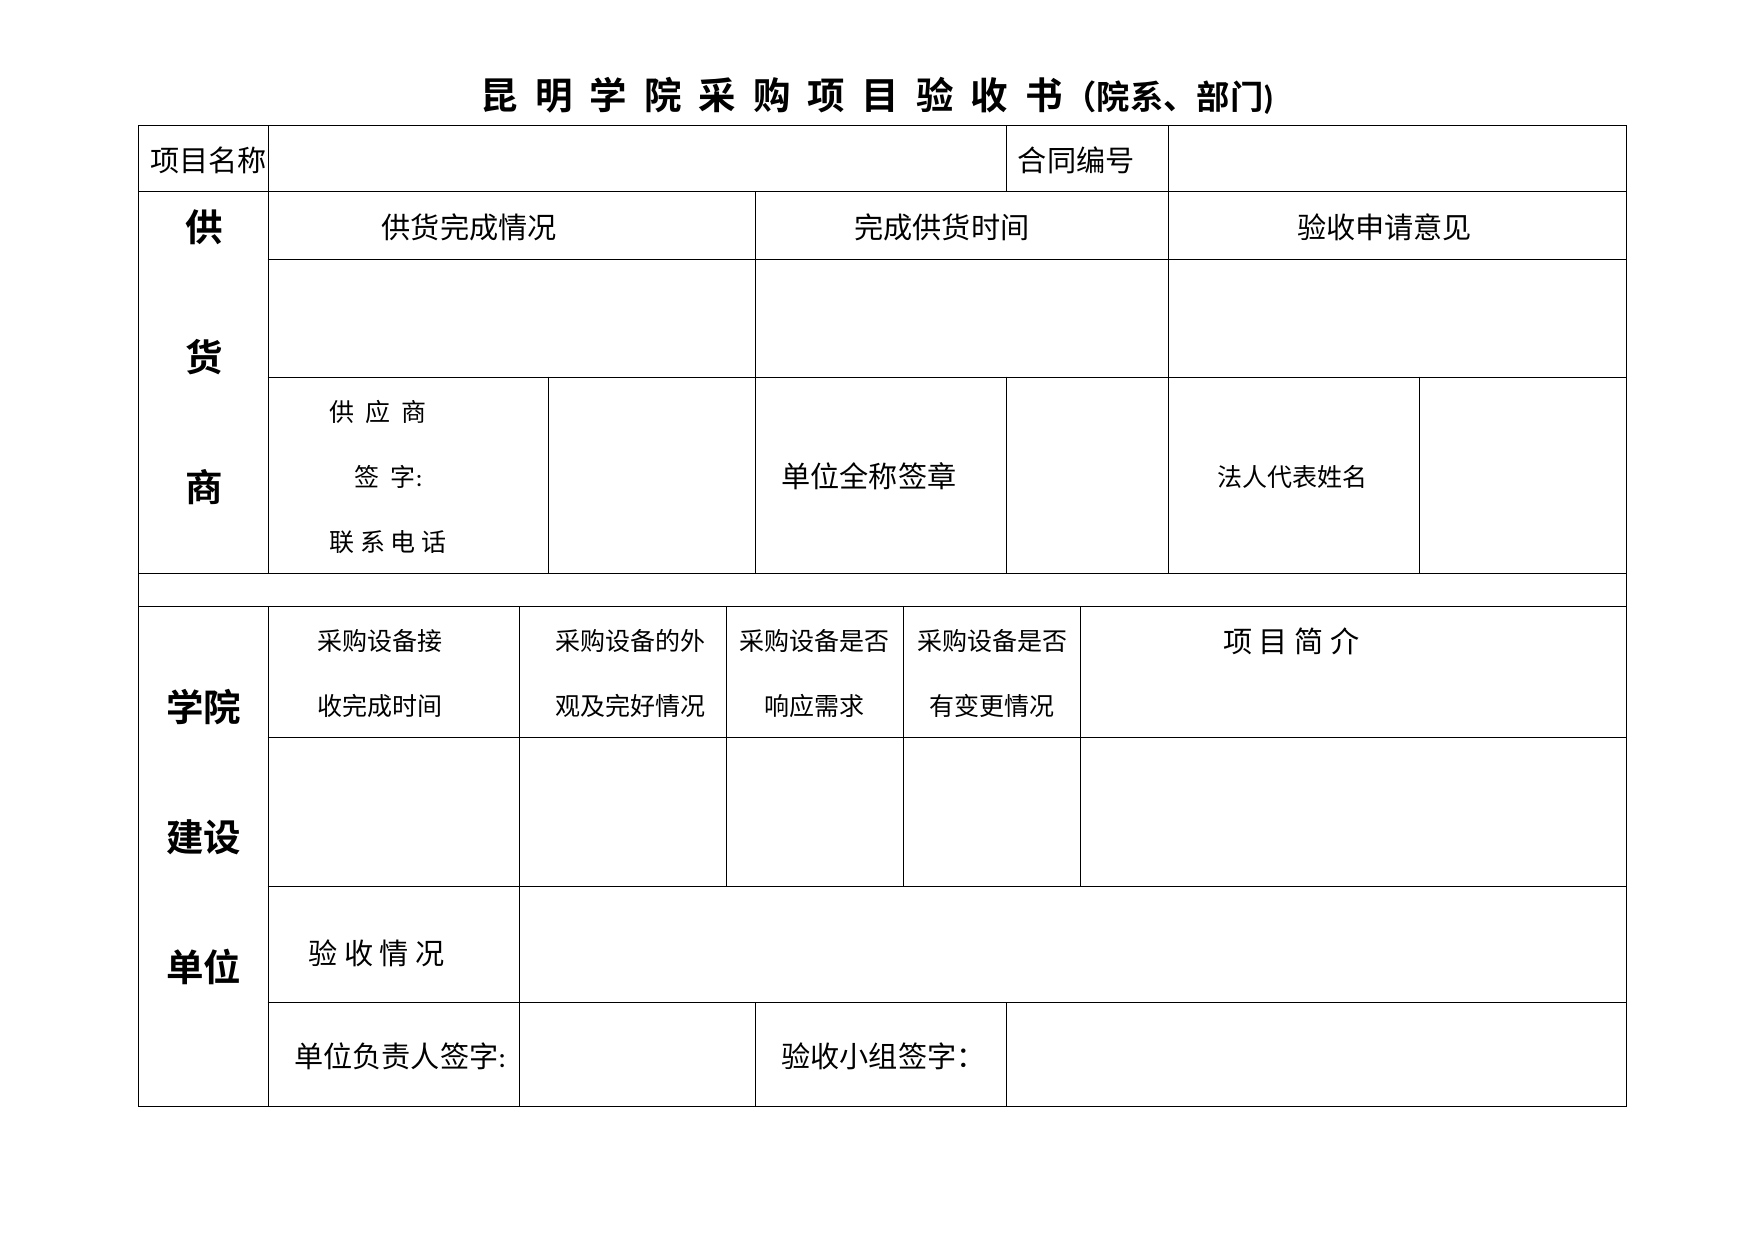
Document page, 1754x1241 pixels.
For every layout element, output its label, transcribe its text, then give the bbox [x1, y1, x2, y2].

table_cell [1081, 738, 1626, 886]
table_header 项目名称 [139, 126, 268, 191]
table_cell 项 目 简 介 [1081, 607, 1626, 737]
table_cell [904, 738, 1080, 886]
table_cell [1007, 1003, 1626, 1106]
table_cell [520, 887, 1626, 1002]
table_cell 供 应 商 签 字: 联 系 电 话 [269, 378, 548, 573]
table_cell [549, 378, 755, 573]
table_cell [139, 574, 1626, 606]
table_header 合同编号 [1007, 126, 1168, 191]
table_cell 采购设备接 收完成时间 [269, 607, 519, 737]
table_cell 单位负责人签字: [269, 1003, 519, 1106]
table_cell 采购设备是否响应需求 [727, 607, 903, 737]
table_cell [520, 1003, 755, 1106]
table_cell 采购设备是否有变更情况 [904, 607, 1080, 737]
table_cell 验收申请意见 [1169, 192, 1626, 259]
table_cell [1007, 378, 1168, 573]
table_cell [1169, 260, 1626, 377]
table_cell 验 收 情 况 [269, 887, 519, 1002]
table_cell 验收小组签字： [756, 1003, 1006, 1106]
text 昆 明 学 院 采 购 项 目 验 收 书（院系、部门) [150, 60, 1604, 125]
table_cell 学院 建设 单位 [139, 607, 268, 1106]
table_cell 完成供货时间 [756, 192, 1168, 259]
table_cell [269, 260, 755, 377]
table_cell 单位全称签章 [756, 378, 1006, 573]
table_cell [727, 738, 903, 886]
table_cell 采购设备的外 观及完好情况 [520, 607, 726, 737]
table_header [269, 126, 1006, 191]
table_cell [269, 738, 519, 886]
table_cell 法人代表姓名 [1169, 378, 1419, 573]
table_cell [1420, 378, 1626, 573]
table_cell 供 货 商 [139, 192, 268, 573]
table_cell [520, 738, 726, 886]
table_cell [756, 260, 1168, 377]
table_header [1169, 126, 1626, 191]
table_cell 供货完成情况 [269, 192, 755, 259]
